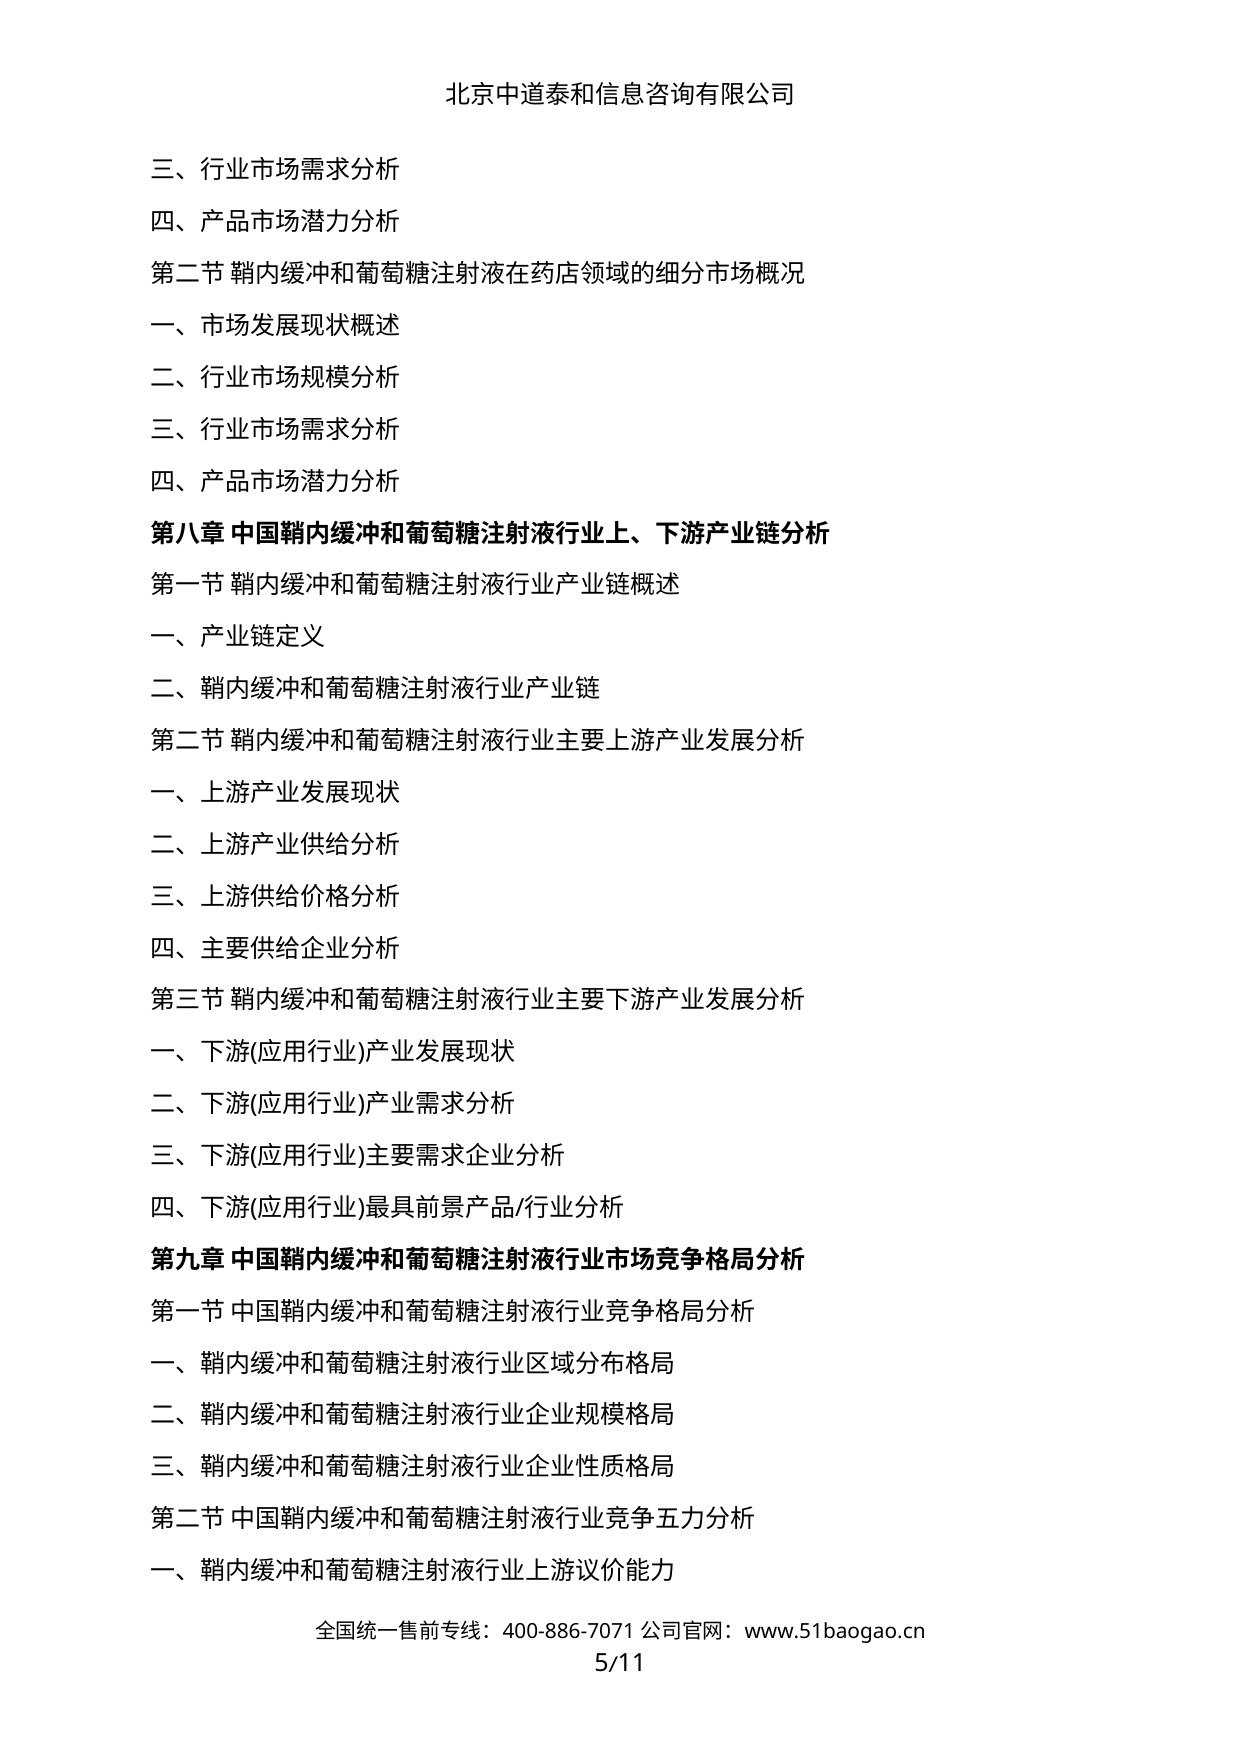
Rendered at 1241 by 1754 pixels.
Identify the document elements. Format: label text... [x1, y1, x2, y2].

text 四、产品市场潜力分析 [150, 202, 1090, 238]
text 三、鞘内缓冲和葡萄糖注射液行业企业性质格局 [150, 1447, 1090, 1483]
text 第二节 中国鞘内缓冲和葡萄糖注射液行业竞争五力分析 [150, 1499, 1090, 1535]
text 四、下游(应用行业)最具前景产品/行业分析 [150, 1187, 1090, 1224]
text 第一节 鞘内缓冲和葡萄糖注射液行业产业链概述 [150, 565, 1090, 601]
text 一、市场发展现状概述 [150, 306, 1090, 342]
text 四、产品市场潜力分析 [150, 461, 1090, 497]
text 一、上游产业发展现状 [150, 772, 1090, 809]
text 第八章 中国鞘内缓冲和葡萄糖注射液行业上、下游产业链分析 [150, 513, 1090, 549]
text 二、上游产业供给分析 [150, 824, 1090, 861]
text 第二节 鞘内缓冲和葡萄糖注射液行业主要上游产业发展分析 [150, 721, 1090, 757]
text 二、下游(应用行业)产业需求分析 [150, 1084, 1090, 1120]
text 二、鞘内缓冲和葡萄糖注射液行业企业规模格局 [150, 1395, 1090, 1431]
text 第九章 中国鞘内缓冲和葡萄糖注射液行业市场竞争格局分析 [150, 1239, 1090, 1276]
text 第一节 中国鞘内缓冲和葡萄糖注射液行业竞争格局分析 [150, 1291, 1090, 1327]
text 三、下游(应用行业)主要需求企业分析 [150, 1136, 1090, 1172]
text 第三节 鞘内缓冲和葡萄糖注射液行业主要下游产业发展分析 [150, 980, 1090, 1016]
text 二、行业市场规模分析 [150, 357, 1090, 394]
text 三、上游供给价格分析 [150, 876, 1090, 912]
text 一、产业链定义 [150, 617, 1090, 653]
text 一、鞘内缓冲和葡萄糖注射液行业上游议价能力 [150, 1551, 1090, 1587]
text 一、鞘内缓冲和葡萄糖注射液行业区域分布格局 [150, 1343, 1090, 1379]
text 三、行业市场需求分析 [150, 150, 1090, 186]
text 一、下游(应用行业)产业发展现状 [150, 1032, 1090, 1068]
text 二、鞘内缓冲和葡萄糖注射液行业产业链 [150, 669, 1090, 705]
text 第二节 鞘内缓冲和葡萄糖注射液在药店领域的细分市场概况 [150, 254, 1090, 290]
text 三、行业市场需求分析 [150, 409, 1090, 446]
text 四、主要供给企业分析 [150, 928, 1090, 964]
